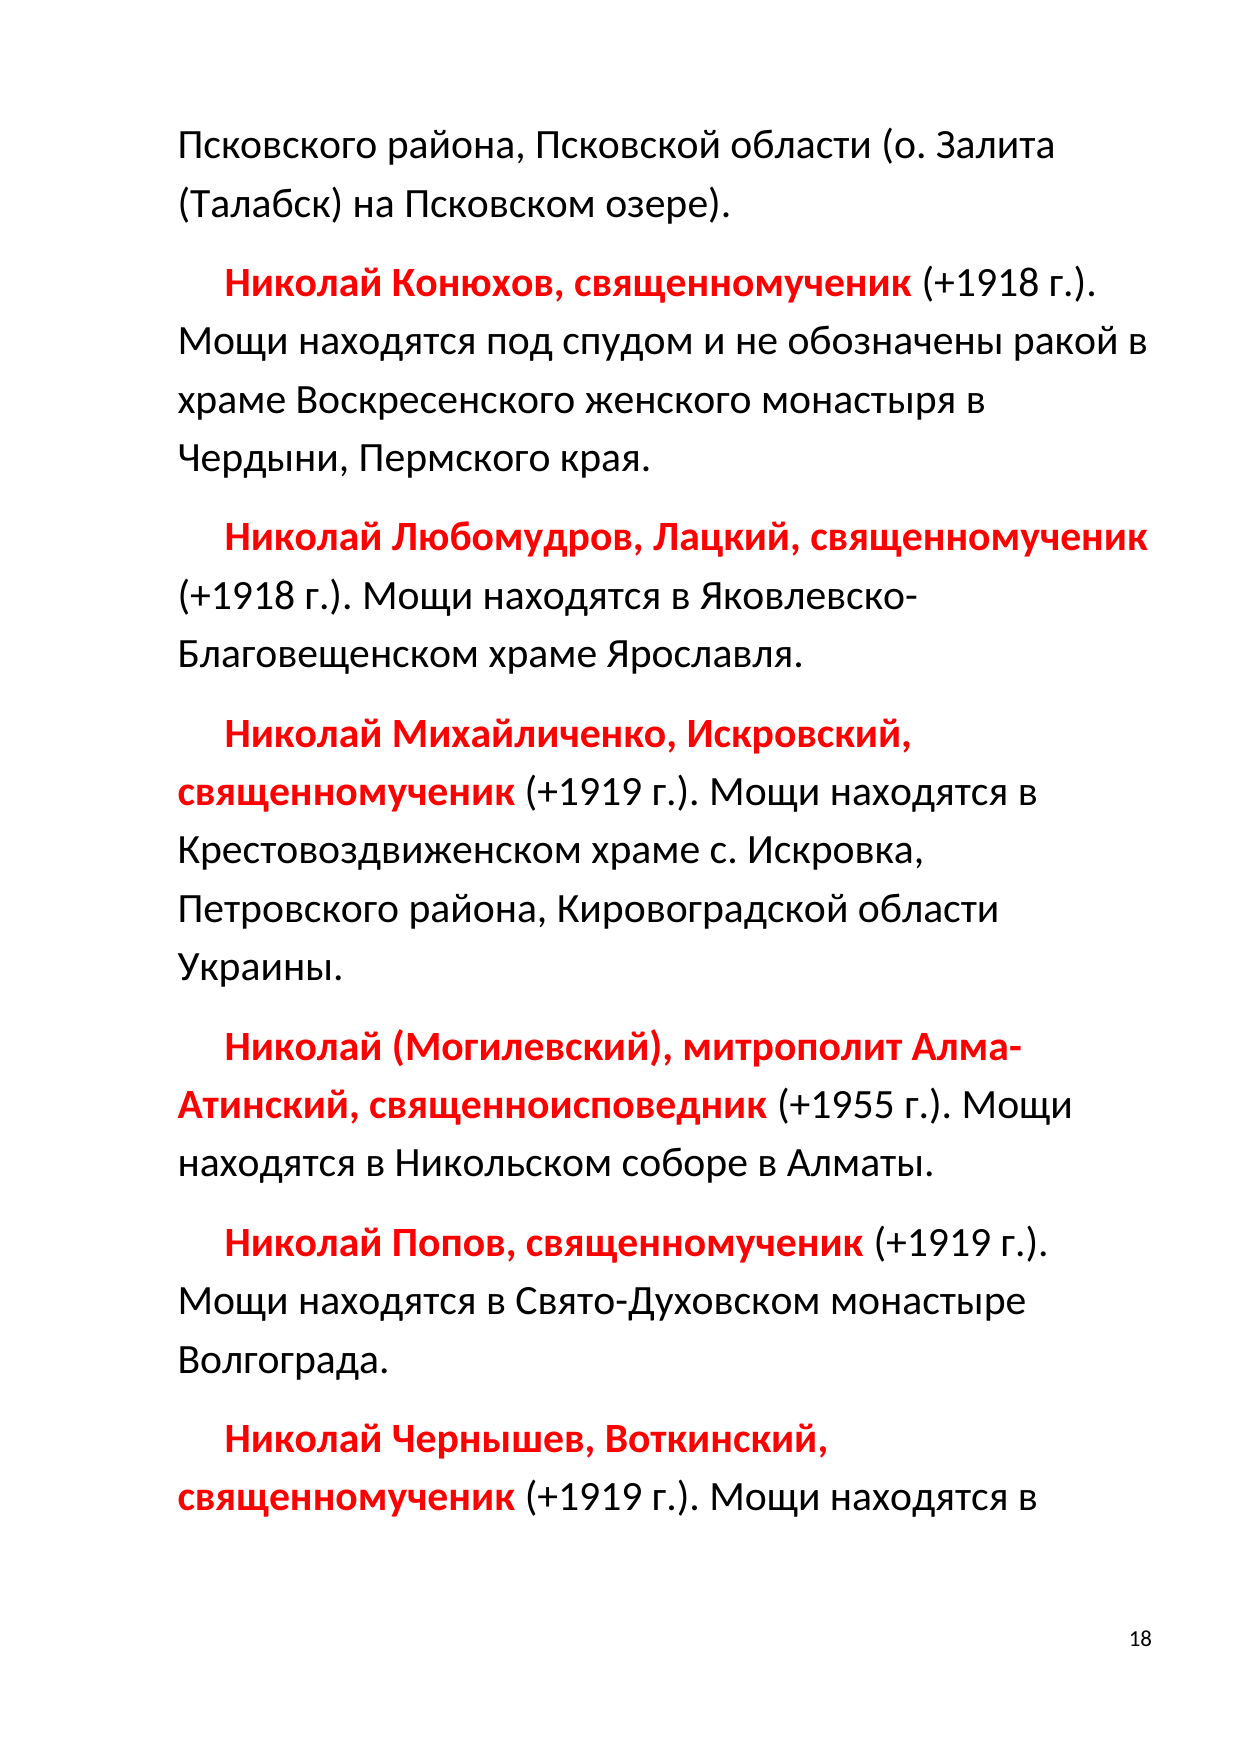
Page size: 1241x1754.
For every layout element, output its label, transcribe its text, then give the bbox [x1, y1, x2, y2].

text Николай Попов, священномученик (+1919 г.). Мощи находятся в Свято-Духовском монастыре Волгограда. [177, 1216, 1152, 1383]
text Николай Конюхов, священномученик (+1918 г.). Мощи находятся под спудом и не обозначены ракой в храме Воскресенского женского монастыря в Чердыни, Пермского края. [177, 256, 1152, 482]
text Николай Любомудров, Лацкий, священномученик (+1918 г.). Мощи находятся в Яковлевско-Благовещенском храме Ярославля. [177, 510, 1152, 678]
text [177, 1412, 1152, 1521]
text Николай (Могилевский), митрополит Алма-Атинский, священноисповедник (+1955 г.). Мощи находятся в Никольском соборе в Алматы. [177, 1019, 1152, 1187]
text Николай Михайличенко, Искровский, священномученик (+1919 г.). Мощи находятся в Крестовоздвиженском храме с. Искровка, Петровского района, Кировоградской области Украины. [177, 707, 1152, 991]
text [177, 118, 1152, 227]
